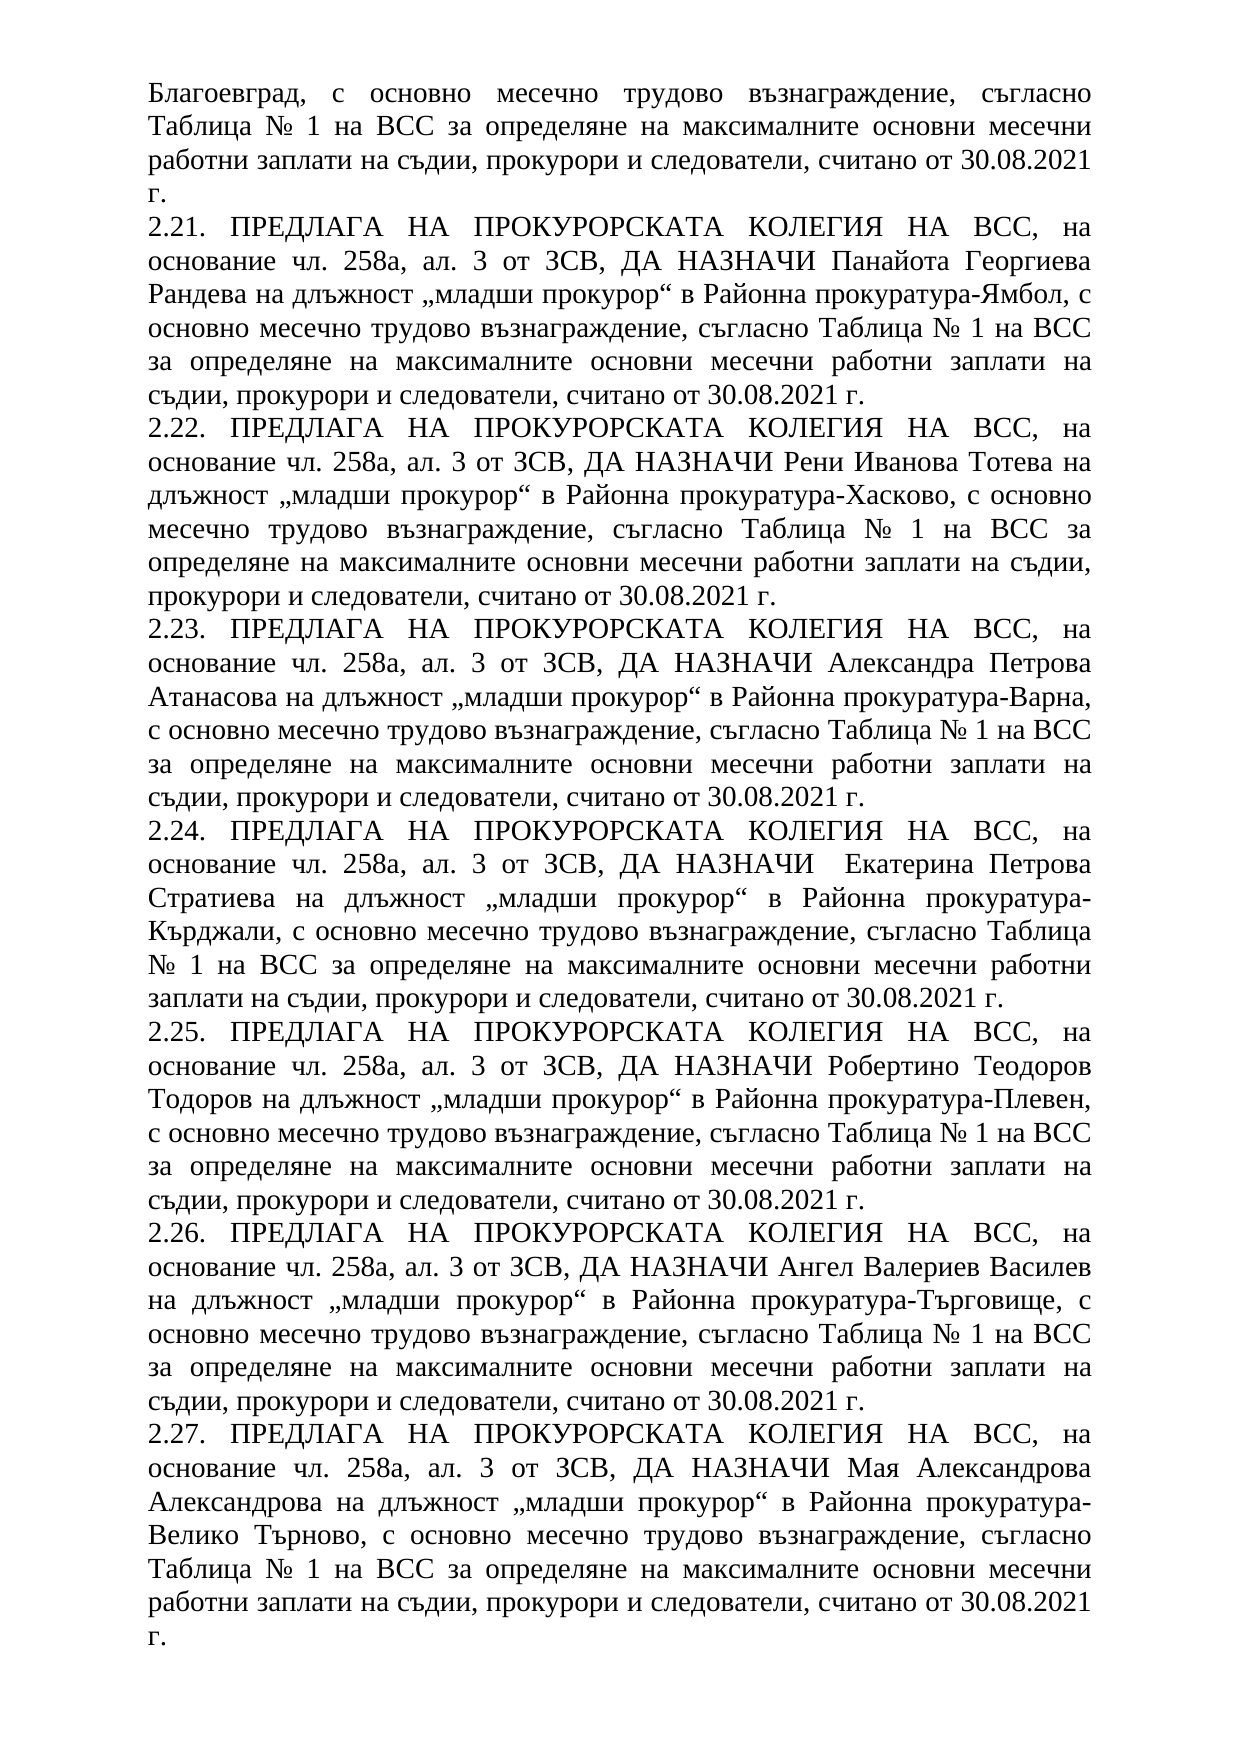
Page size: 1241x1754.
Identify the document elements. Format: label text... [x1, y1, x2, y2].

text 2.26. ПРЕДЛАГА НА ПРОКУРОРСКАТА КОЛЕГИЯ НА ВСС, на основание чл. 258а, ал. 3 от ЗСВ, ДА НАЗНАЧИ Ангел Валериев Василев на длъжност „младши прокурор“ в Районна прокуратура-Търговище, с основно месечно трудово възнаграждение, съгласно Таблица № 1 на ВСС за определяне на максималните основни месечни работни заплати на съдии, прокурори и следователи, считано от 30.08.2021 г. [148, 1215, 1093, 1417]
text 2.27. ПРЕДЛАГА НА ПРОКУРОРСКАТА КОЛЕГИЯ НА ВСС, на основание чл. 258а, ал. 3 от ЗСВ, ДА НАЗНАЧИ Мая Александрова Александрова на длъжност „младши прокурор“ в Районна прокуратура-Велико Търново, с основно месечно трудово възнаграждение, съгласно Таблица № 1 на ВСС за определяне на максималните основни месечни работни заплати на съдии, прокурори и следователи, считано от 30.08.2021 г. [148, 1417, 1093, 1651]
text 2.23. ПРЕДЛАГА НА ПРОКУРОРСКАТА КОЛЕГИЯ НА ВСС, на основание чл. 258а, ал. 3 от ЗСВ, ДА НАЗНАЧИ Александра Петрова Атанасова на длъжност „младши прокурор“ в Районна прокуратура-Варна, с основно месечно трудово възнаграждение, съгласно Таблица № 1 на ВСС за определяне на максималните основни месечни работни заплати на съдии, прокурори и следователи, считано от 30.08.2021 г. [148, 612, 1093, 813]
text 2.21. ПРЕДЛАГА НА ПРОКУРОРСКАТА КОЛЕГИЯ НА ВСС, на основание чл. 258а, ал. 3 от ЗСВ, ДА НАЗНАЧИ Панайота Георгиева Рандева на длъжност „младши прокурор“ в Районна прокуратура-Ямбол, с основно месечно трудово възнаграждение, съгласно Таблица № 1 на ВСС за определяне на максималните основни месечни работни заплати на съдии, прокурори и следователи, считано от 30.08.2021 г. [148, 209, 1093, 410]
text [148, 75, 1093, 209]
text 2.25. ПРЕДЛАГА НА ПРОКУРОРСКАТА КОЛЕГИЯ НА ВСС, на основание чл. 258а, ал. 3 от ЗСВ, ДА НАЗНАЧИ Робертино Теодоров Тодоров на длъжност „младши прокурор“ в Районна прокуратура-Плевен, с основно месечно трудово възнаграждение, съгласно Таблица № 1 на ВСС за определяне на максималните основни месечни работни заплати на съдии, прокурори и следователи, считано от 30.08.2021 г. [148, 1014, 1093, 1215]
text 2.22. ПРЕДЛАГА НА ПРОКУРОРСКАТА КОЛЕГИЯ НА ВСС, на основание чл. 258а, ал. 3 от ЗСВ, ДА НАЗНАЧИ Рени Иванова Тотева на длъжност „младши прокурор“ в Районна прокуратура-Хасково, с основно месечно трудово възнаграждение, съгласно Таблица № 1 на ВСС за определяне на максималните основни месечни работни заплати на съдии, прокурори и следователи, считано от 30.08.2021 г. [148, 410, 1093, 612]
text 2.24. ПРЕДЛАГА НА ПРОКУРОРСКАТА КОЛЕГИЯ НА ВСС, на основание чл. 258а, ал. 3 от ЗСВ, ДА НАЗНАЧИ Екатерина Петрова Стратиева на длъжност „младши прокурор“ в Районна прокуратура-Кърджали, с основно месечно трудово възнаграждение, съгласно Таблица № 1 на ВСС за определяне на максималните основни месечни работни заплати на съдии, прокурори и следователи, считано от 30.08.2021 г. [148, 813, 1093, 1014]
